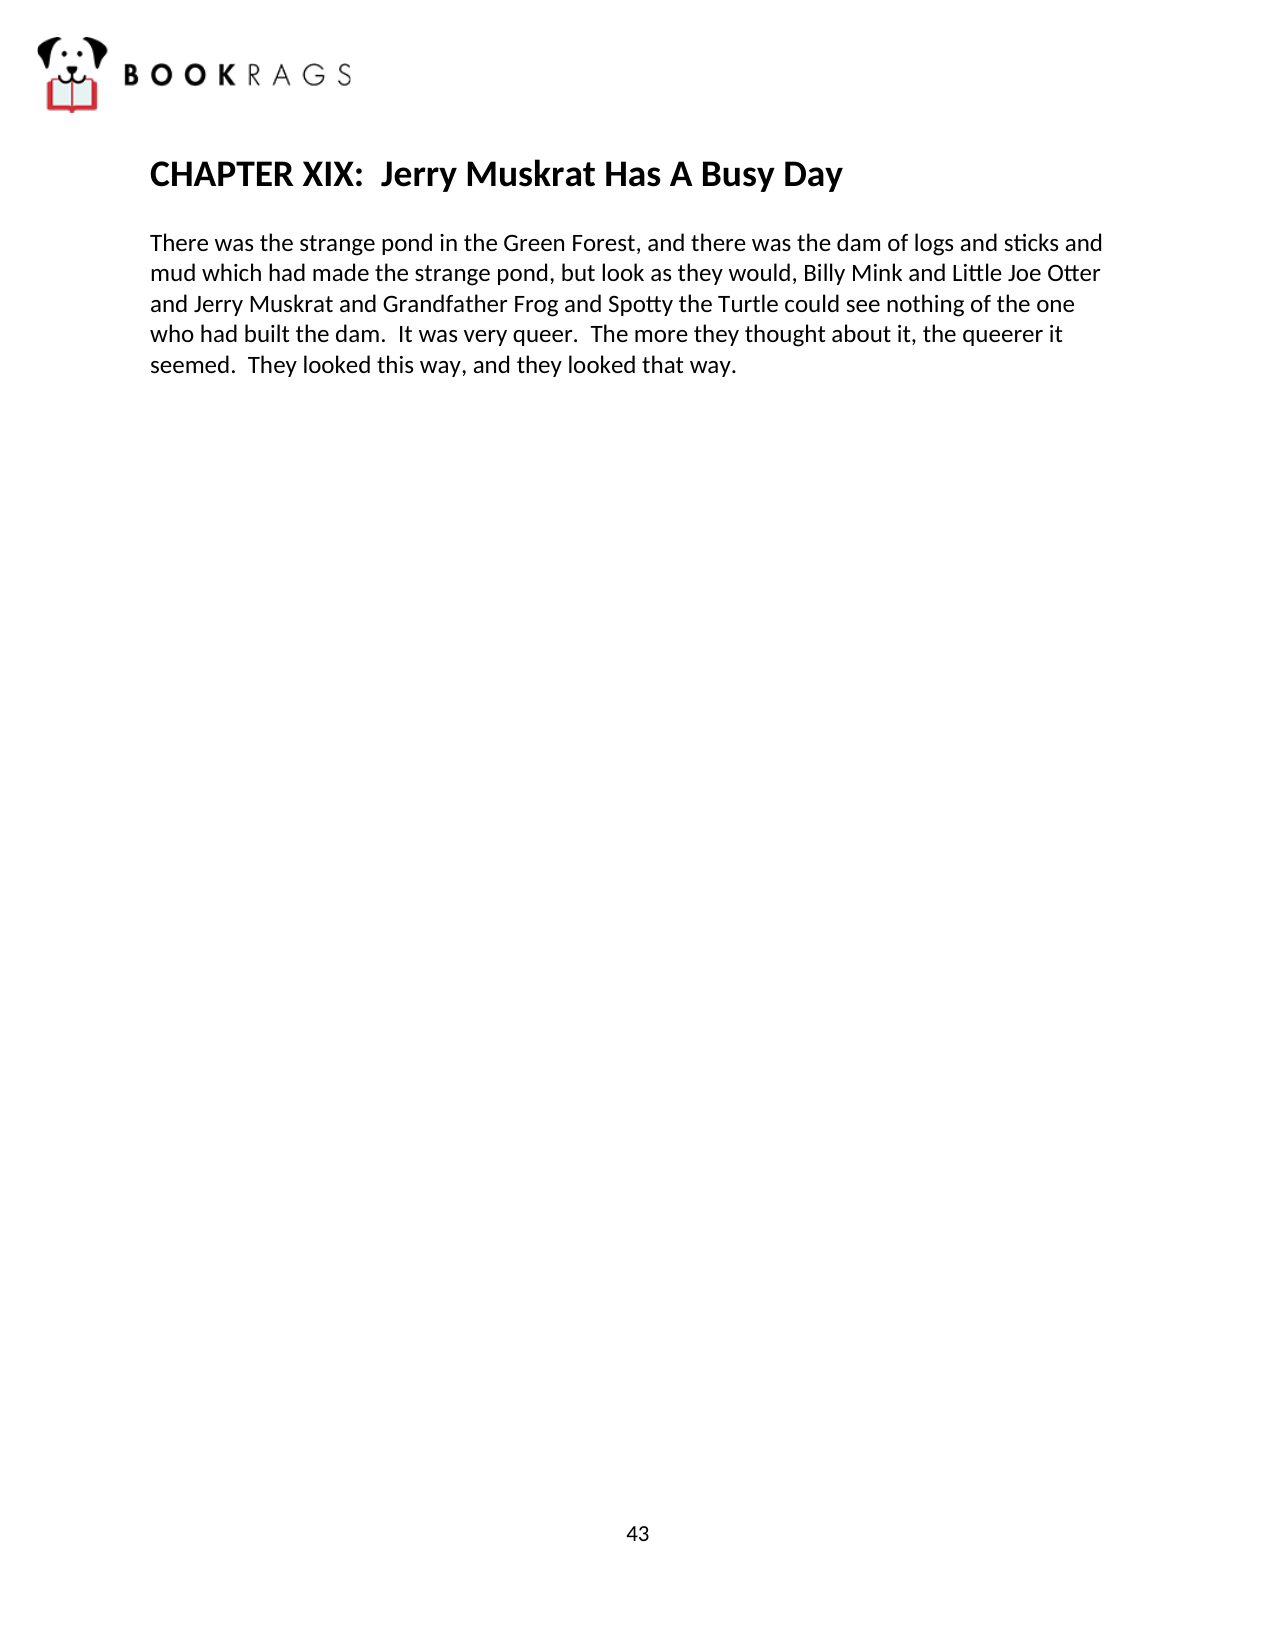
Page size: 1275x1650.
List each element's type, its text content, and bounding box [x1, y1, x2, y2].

text CHAPTER XIX: Jerry Muskrat Has A Busy Day [150, 150, 1125, 196]
picture [37, 37, 351, 113]
text There was the strange pond in the Green Forest, and there was the dam of logs and sticks and mud which had made the strange pond, but look as they would, Billy Mink and Little Joe Otter and Jerry Muskrat and Grandfather Frog and Spotty the Turtle could see nothing of the one who had built the dam. It was very queer. The more they thought about it, the queerer it seemed. They looked this way, and they looked that way. [150, 227, 1125, 379]
